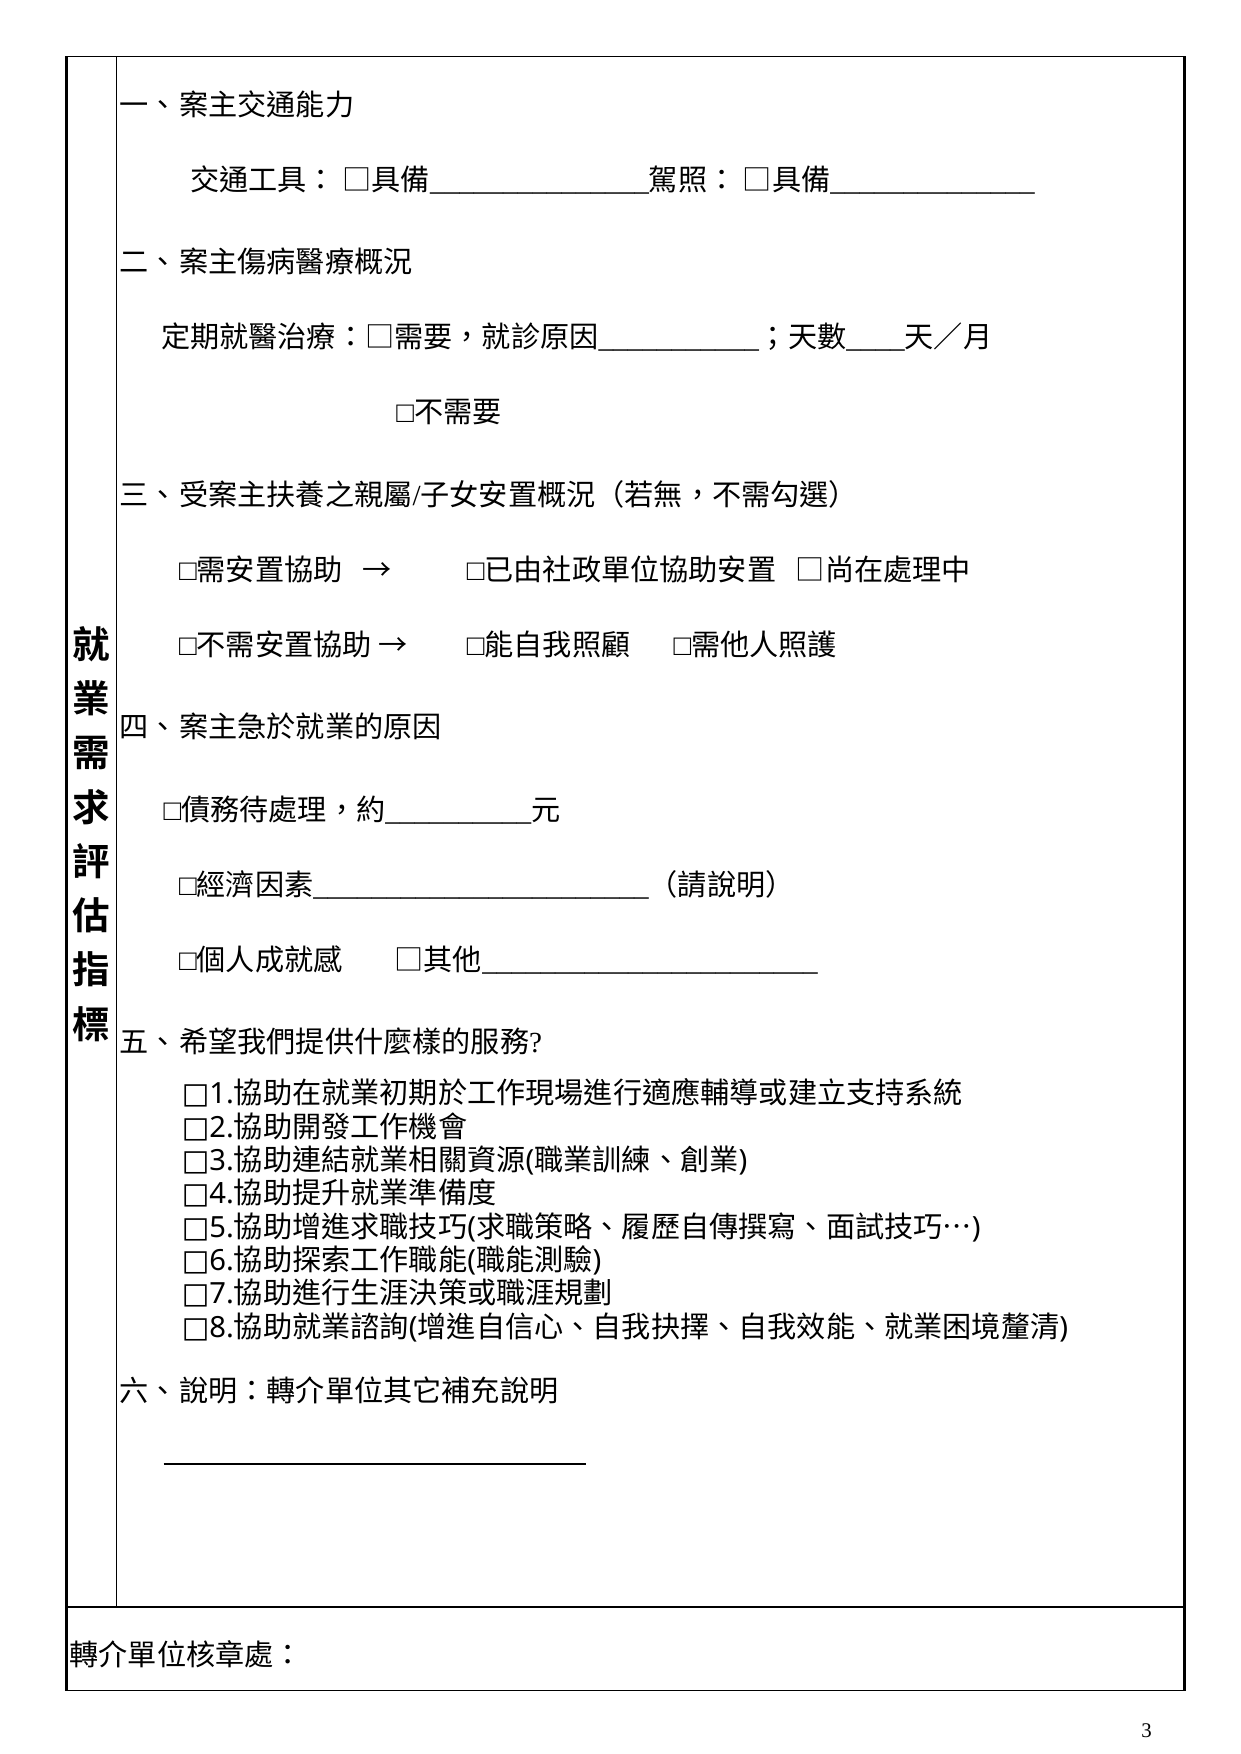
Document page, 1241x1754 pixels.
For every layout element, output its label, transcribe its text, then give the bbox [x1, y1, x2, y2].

table_cell 案主交通能力 交通工具： □具備_______________駕照： □具備______________ 案主傷病醫療概況 定期就醫治療：□需要，就診原因___________；天數____天／月 □不需要 受案主扶養之親屬/子女安置概況（若無，不需勾選） □需安置協助 → □已由社政單位協助安置 □尚在處理中 □不需安置協助 → □能自我照顧 □需他人照護 案主急於就業的原因 □債務待處理，約__________元 □經濟因素_______________________（請說明） □個人成就感 □其他_______________________ 希望我們提供什麼樣的服務? □1.協助在就業初期於工作現場進行適應輔導或建立支持系統 □2.協助開發工作機會 □3.協助連結就業相關資源(職業訓練、創業) □4.協助提升就業準備度 □5.協助增進求職技巧(求職策略、履歷自傳撰寫、面試技巧…) □6.協助探索工作職能(職能測驗) □7.協助進行生涯決策或職涯規劃 □8.協助就業諮詢(增進自信心、自我抉擇、自我效能、就業困境釐清) 說明：轉介單位其它補充說明 [117, 57, 1183, 1606]
table_cell 轉介單位核章處： [68, 1608, 1183, 1690]
table_cell 就業需求評估指標 [68, 57, 116, 1606]
